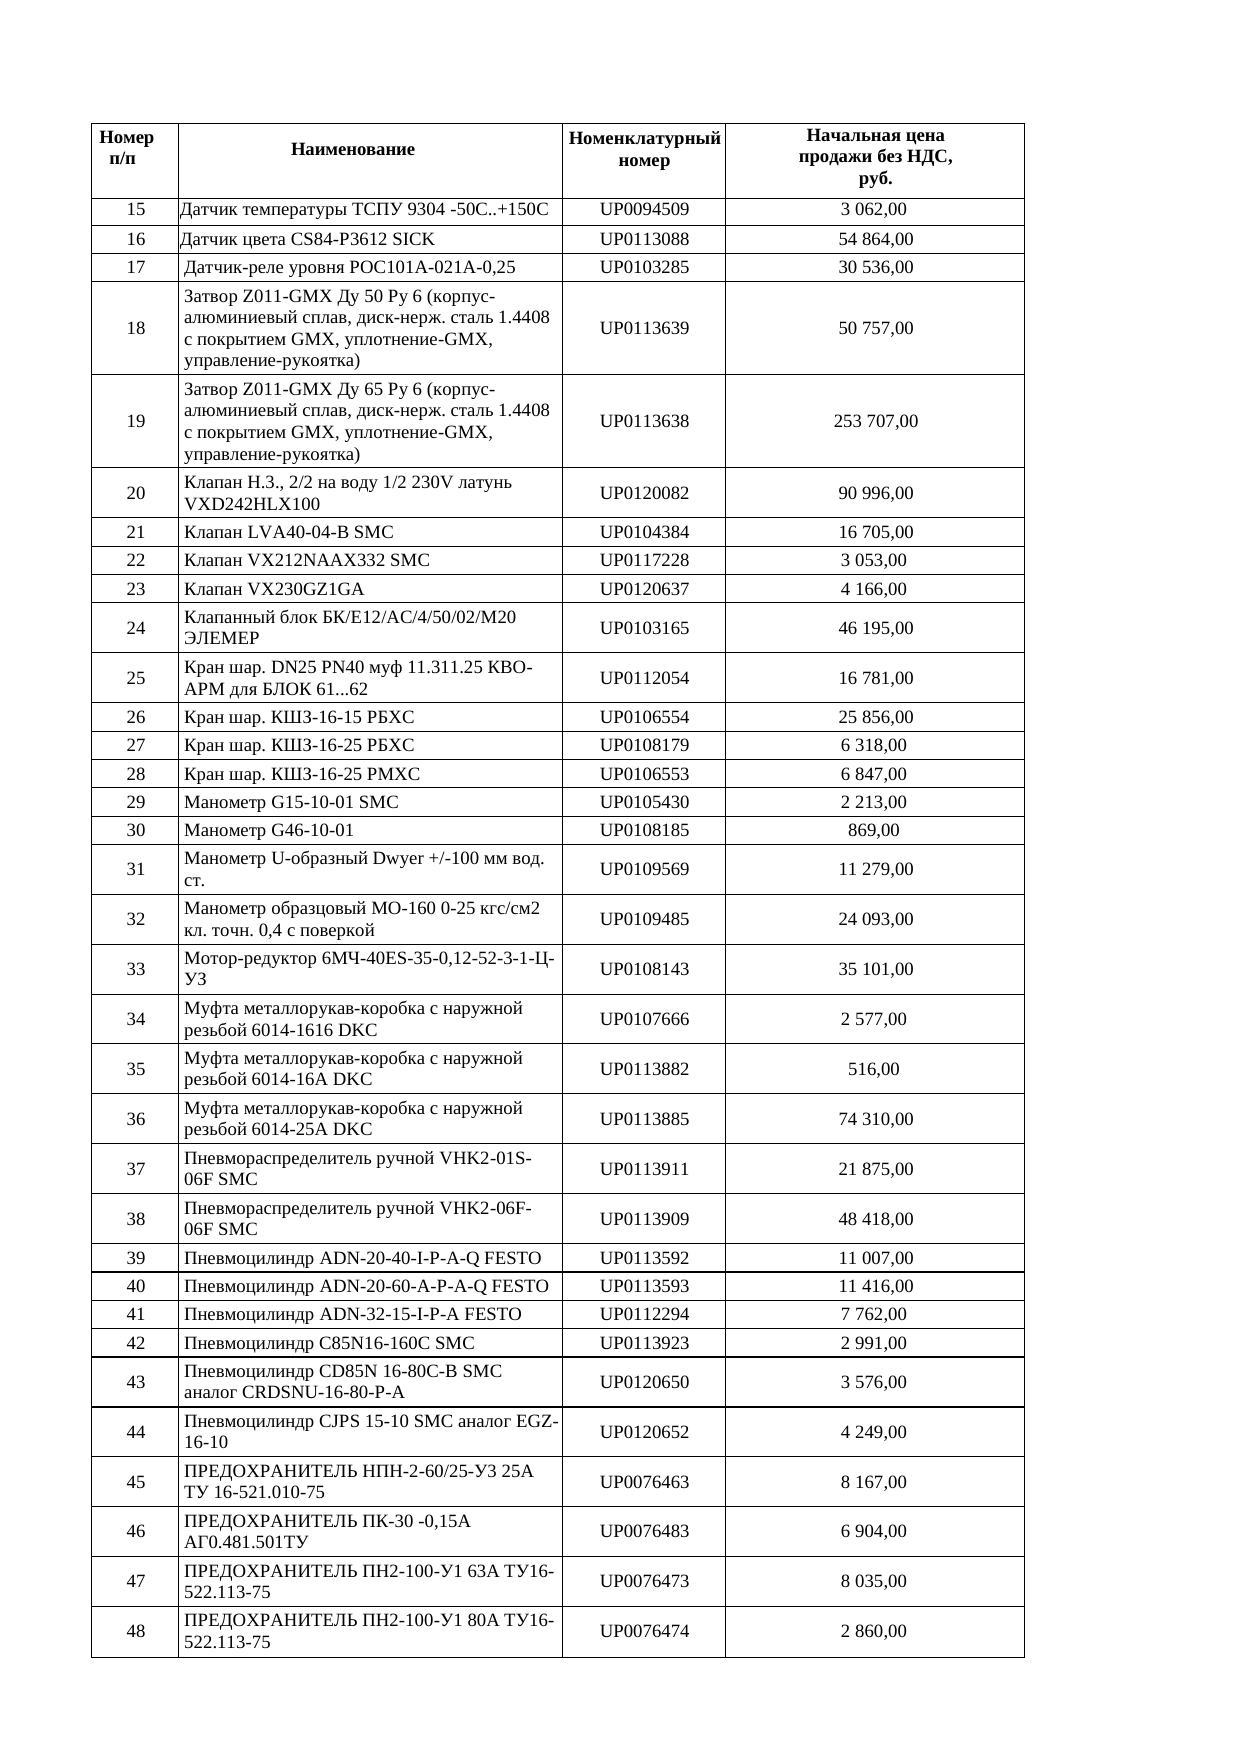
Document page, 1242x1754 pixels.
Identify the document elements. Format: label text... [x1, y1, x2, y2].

table_cell 45 [92, 1457, 178, 1506]
table_cell UP0076474 [563, 1607, 725, 1657]
table_cell Муфта металлорукав-коробка с наружной резьбой 6014-1616 DKC [179, 995, 562, 1043]
table_cell 34 [92, 995, 178, 1043]
table_cell UP0113593 [563, 1273, 725, 1299]
table_cell Пневмораспределитель ручной VHK2-01S- 06F SMC [179, 1144, 562, 1193]
table_cell 253 707,00 [726, 375, 1024, 467]
table_cell Пневмоцилиндр C85N16-160C SMC [179, 1329, 562, 1356]
table_cell 22 [92, 547, 178, 574]
table_cell 46 [92, 1507, 178, 1556]
table_cell 8 035,00 [726, 1557, 1024, 1606]
table_cell Пневмоцилиндр ADN-20-40-I-P-A-Q FESTO [179, 1244, 562, 1271]
table_cell 23 [92, 575, 178, 602]
table_cell 16 705,00 [726, 518, 1024, 546]
table_cell UP0107666 [563, 995, 725, 1043]
table_cell 29 [92, 788, 178, 816]
table_cell 74 310,00 [726, 1094, 1024, 1143]
table_cell 3 062,00 [726, 199, 1024, 224]
table_cell Клапан VX212NAAX332 SMC [179, 547, 562, 574]
table_cell 54 864,00 [726, 226, 1024, 253]
table_cell Пневмоцилиндр ADN-20-60-A-P-A-Q FESTO [179, 1273, 562, 1299]
table_cell 30 [92, 817, 178, 844]
table_cell 16 [92, 226, 178, 253]
table_cell UP0113911 [563, 1144, 725, 1193]
table_cell 17 [92, 254, 178, 281]
table_cell 43 [92, 1358, 178, 1406]
table_cell 47 [92, 1557, 178, 1606]
table_cell 40 [92, 1273, 178, 1299]
table_cell 31 [92, 845, 178, 894]
table_cell Кран шар. КШЗ-16-15 РБХС [179, 703, 562, 731]
table_cell Мотор-редуктор 6МЧ-40ES-35-0,12-52-3-1-Ц- УЗ [179, 945, 562, 993]
table_cell Манометр G15-10-01 SMC [179, 788, 562, 816]
table_cell Пневмораспределитель ручной VHK2-06F- 06F SMC [179, 1194, 562, 1243]
table_cell Датчик-реле уровня РОС101А-021А-0,25 [179, 254, 562, 281]
table_header Номер п/п [92, 124, 178, 198]
table_cell UP0113885 [563, 1094, 725, 1143]
table_cell ПРЕДОХРАНИТЕЛЬ ПН2-100-У1 80А ТУ16- 522.113-75 [179, 1607, 562, 1657]
table_cell Кран шар. DN25 PN40 муф 11.311.25 КВО- АРМ для БЛОК 61...62 [179, 653, 562, 702]
table_cell UP0104384 [563, 518, 725, 546]
table_cell 3 053,00 [726, 547, 1024, 574]
table_cell UP0113088 [563, 226, 725, 253]
table_cell 24 [92, 603, 178, 652]
table_cell Датчик цвета CS84-P3612 SICK [179, 226, 562, 253]
table_cell 35 [92, 1044, 178, 1093]
table_cell 41 [92, 1301, 178, 1328]
table_cell Манометр U-образный Dwyer +/-100 мм вод. ст. [179, 845, 562, 894]
table_cell UP0103285 [563, 254, 725, 281]
table_cell 26 [92, 703, 178, 731]
table_cell 2 860,00 [726, 1607, 1024, 1657]
table_cell Пневмоцилиндр CD85N 16-80C-B SMC аналог CRDSNU-16-80-P-A [179, 1358, 562, 1406]
table_header Наименование [179, 124, 562, 198]
table_cell Затвор Z011-GMX Ду 65 Ру 6 (корпус- алюминиевый сплав, диск-нерж. сталь 1.4408 с покрытием GMX, уплотнение-GMX, управление-рукоятка) [179, 375, 562, 467]
table_cell 32 [92, 895, 178, 943]
table_cell 33 [92, 945, 178, 993]
table_cell 21 875,00 [726, 1144, 1024, 1193]
table_cell UP0106554 [563, 703, 725, 731]
table_cell 516,00 [726, 1044, 1024, 1093]
table_cell UP0108179 [563, 732, 725, 759]
table_cell Муфта металлорукав-коробка с наружной резьбой 6014-25А DKC [179, 1094, 562, 1143]
table_cell 2 577,00 [726, 995, 1024, 1043]
table_cell 38 [92, 1194, 178, 1243]
table_cell UP0113923 [563, 1329, 725, 1356]
table_cell UP0120650 [563, 1358, 725, 1406]
table_cell UP0076483 [563, 1507, 725, 1556]
table_cell UP0117228 [563, 547, 725, 574]
table_header Начальная цена продажи без НДС, руб. [726, 124, 1024, 198]
table_cell 869,00 [726, 817, 1024, 844]
table_cell UP0094509 [563, 199, 725, 224]
table_cell 25 [92, 653, 178, 702]
table_cell 6 904,00 [726, 1507, 1024, 1556]
table_cell 3 576,00 [726, 1358, 1024, 1406]
table_cell Пневмоцилиндр ADN-32-15-I-P-A FESTO [179, 1301, 562, 1328]
table_cell 46 195,00 [726, 603, 1024, 652]
table_cell 25 856,00 [726, 703, 1024, 731]
table_cell UP0120652 [563, 1408, 725, 1456]
table_cell 8 167,00 [726, 1457, 1024, 1506]
table_cell UP0120082 [563, 468, 725, 517]
table_cell 30 536,00 [726, 254, 1024, 281]
table_cell 27 [92, 732, 178, 759]
table_cell UP0112294 [563, 1301, 725, 1328]
table_cell 11 416,00 [726, 1273, 1024, 1299]
table_cell UP0076473 [563, 1557, 725, 1606]
table_cell Муфта металлорукав-коробка с наружной резьбой 6014-16А DKC [179, 1044, 562, 1093]
table_cell UP0103165 [563, 603, 725, 652]
table_cell UP0113592 [563, 1244, 725, 1271]
table_cell Клапан VX230GZ1GA [179, 575, 562, 602]
table_cell Пневмоцилиндр CJPS 15-10 SMC аналог EGZ- 16-10 [179, 1408, 562, 1456]
table_cell 48 [92, 1607, 178, 1657]
table_cell 18 [92, 282, 178, 374]
table_cell ПРЕДОХРАНИТЕЛЬ НПН-2-60/25-У3 25А ТУ 16-521.010-75 [179, 1457, 562, 1506]
table_cell UP0113638 [563, 375, 725, 467]
table_cell Датчик температуры ТСПУ 9304 -50С..+150С [179, 199, 562, 224]
table_cell 6 847,00 [726, 760, 1024, 787]
table_cell 50 757,00 [726, 282, 1024, 374]
table_cell Клапан H.3., 2/2 на воду 1/2 230V латунь VXD242HLX100 [179, 468, 562, 517]
table_cell 15 [92, 199, 178, 224]
table_cell ПРЕДОХРАНИТЕЛЬ ПК-30 -0,15А АГ0.481.501ТУ [179, 1507, 562, 1556]
table_cell 48 418,00 [726, 1194, 1024, 1243]
table_cell UP0113639 [563, 282, 725, 374]
table_cell 11 007,00 [726, 1244, 1024, 1271]
table_cell 90 996,00 [726, 468, 1024, 517]
table_header Номенклатурный номер [563, 124, 725, 198]
table_cell 42 [92, 1329, 178, 1356]
table_cell Клапан LVA40-04-B SMC [179, 518, 562, 546]
table_cell 4 249,00 [726, 1408, 1024, 1456]
table_cell UP0113909 [563, 1194, 725, 1243]
table_cell UP0108185 [563, 817, 725, 844]
table_cell Клапанный блок БК/Е12/АС/4/50/02/М20 ЭЛЕМЕР [179, 603, 562, 652]
table_cell UP0105430 [563, 788, 725, 816]
table_cell UP0109569 [563, 845, 725, 894]
table_cell Манометр G46-10-01 [179, 817, 562, 844]
table_cell 35 101,00 [726, 945, 1024, 993]
table_cell 20 [92, 468, 178, 517]
table_cell UP0112054 [563, 653, 725, 702]
table_cell UP0113882 [563, 1044, 725, 1093]
table_cell Манометр образцовый МО-160 0-25 кгс/см2 кл. точн. 0,4 с поверкой [179, 895, 562, 943]
table_cell UP0106553 [563, 760, 725, 787]
table_cell UP0108143 [563, 945, 725, 993]
table_cell UP0109485 [563, 895, 725, 943]
table_cell 2 991,00 [726, 1329, 1024, 1356]
table_cell ПРЕДОХРАНИТЕЛЬ ПН2-100-У1 63А ТУ16- 522.113-75 [179, 1557, 562, 1606]
table_cell 21 [92, 518, 178, 546]
table_cell 16 781,00 [726, 653, 1024, 702]
table_cell 37 [92, 1144, 178, 1193]
table_cell 24 093,00 [726, 895, 1024, 943]
table_cell Кран шар. КШЗ-16-25 РМХС [179, 760, 562, 787]
table_cell 4 166,00 [726, 575, 1024, 602]
table_cell Кран шар. КШЗ-16-25 РБХС [179, 732, 562, 759]
table_cell 36 [92, 1094, 178, 1143]
table_cell 28 [92, 760, 178, 787]
table_cell 44 [92, 1408, 178, 1456]
table_cell 7 762,00 [726, 1301, 1024, 1328]
table_cell 6 318,00 [726, 732, 1024, 759]
table_cell 2 213,00 [726, 788, 1024, 816]
table_cell Затвор Z011-GMX Ду 50 Ру 6 (корпус- алюминиевый сплав, диск-нерж. сталь 1.4408 с покрытием GMX, уплотнение-GMX, управление-рукоятка) [179, 282, 562, 374]
table_cell UP0076463 [563, 1457, 725, 1506]
table_cell 11 279,00 [726, 845, 1024, 894]
table_cell 39 [92, 1244, 178, 1271]
table_cell 19 [92, 375, 178, 467]
table_cell UP0120637 [563, 575, 725, 602]
